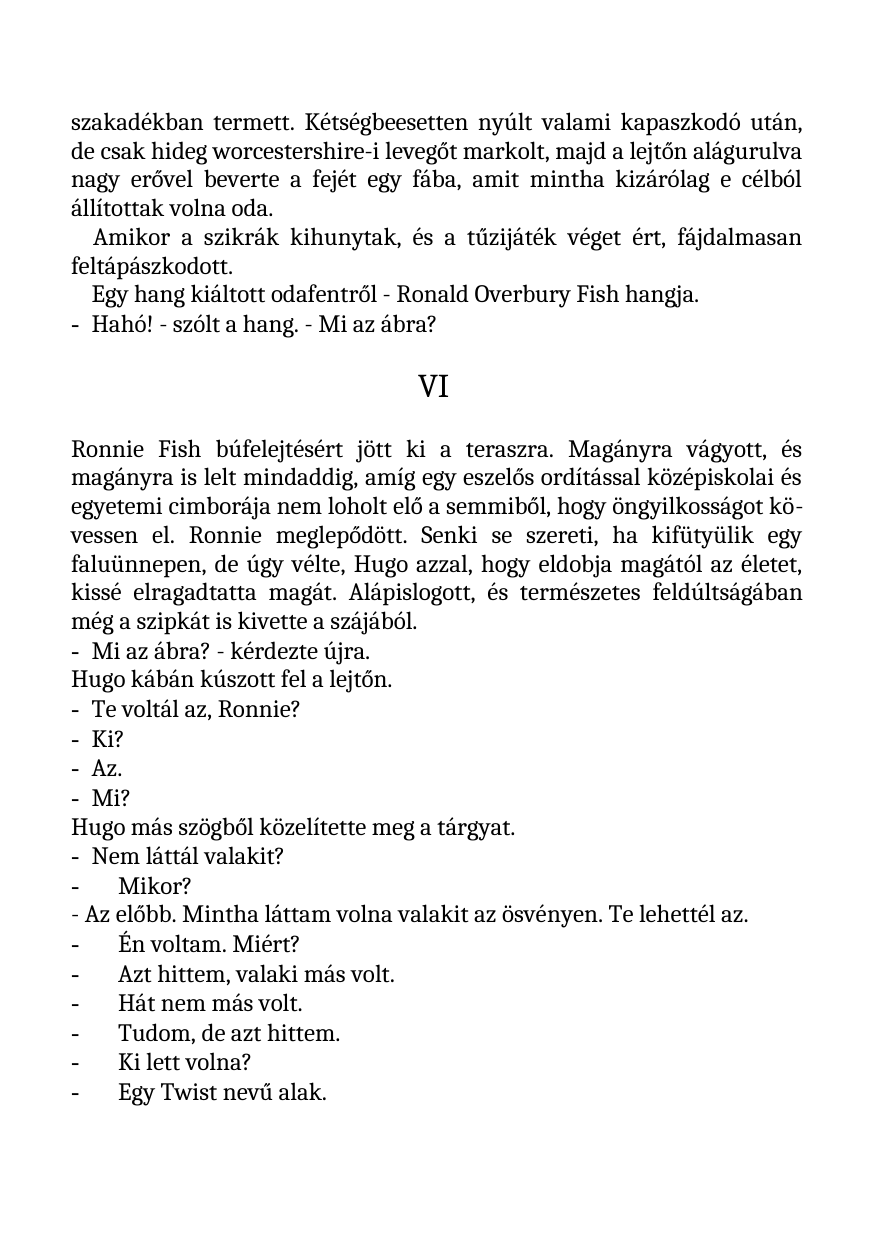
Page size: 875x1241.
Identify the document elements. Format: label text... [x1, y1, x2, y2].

list Az. [71, 753, 803, 783]
text Ronnie Fish búfelejtésért jött ki a teraszra. Magányra vágyott, és magányra is lelt mindaddig, amíg egy eszelős ordítással középiskolai és egyetemi cimborája nem loholt elő a semmiből, hogy öngyilkosságot kövessen el. Ronnie meglepődött. Senki se szereti, ha kifütyülik egy faluünnepen, de úgy vélte, Hugo azzal, hogy eldobja magától az életet, kissé elragadtatta magát. Alápislogott, és természetes feldúltságában még a szipkát is kivette a szájából. [71, 434, 803, 636]
list Mikor? [71, 871, 803, 900]
list Ki? [71, 724, 803, 753]
list Egy Twist nevű alak. [71, 1077, 803, 1107]
list Mi az ábra? - kérdezte újra. [71, 636, 635, 665]
list Ki lett volna? [71, 1047, 803, 1077]
text - Az előbb. Mintha láttam volna valakit az ösvényen. Te lehettél az. [71, 900, 803, 929]
list Azt hittem, valaki más volt. [71, 959, 803, 988]
list Mi? [71, 783, 803, 812]
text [71, 108, 803, 223]
text Egy hang kiáltott odafentről - Ronald Overbury Fish hangja. [71, 280, 798, 309]
text Hugo kábán kúszott fel a lejtőn. [71, 665, 635, 694]
list Hát nem más volt. [71, 988, 803, 1018]
text VI [71, 367, 796, 406]
text Hugo más szögből közelítette meg a tárgyat. [71, 812, 803, 841]
list Te voltál az, Ronnie? [71, 694, 803, 724]
list Nem láttál valakit? [71, 841, 803, 871]
list Én voltam. Miért? [71, 929, 803, 959]
list Hahó! - szólt a hang. - Mi az ábra? [71, 309, 803, 339]
list Tudom, de azt hittem. [71, 1018, 803, 1047]
text Amikor a szikrák kihunytak, és a tűzijáték véget ért, fájdalmasan feltápászkodott. [71, 223, 803, 280]
